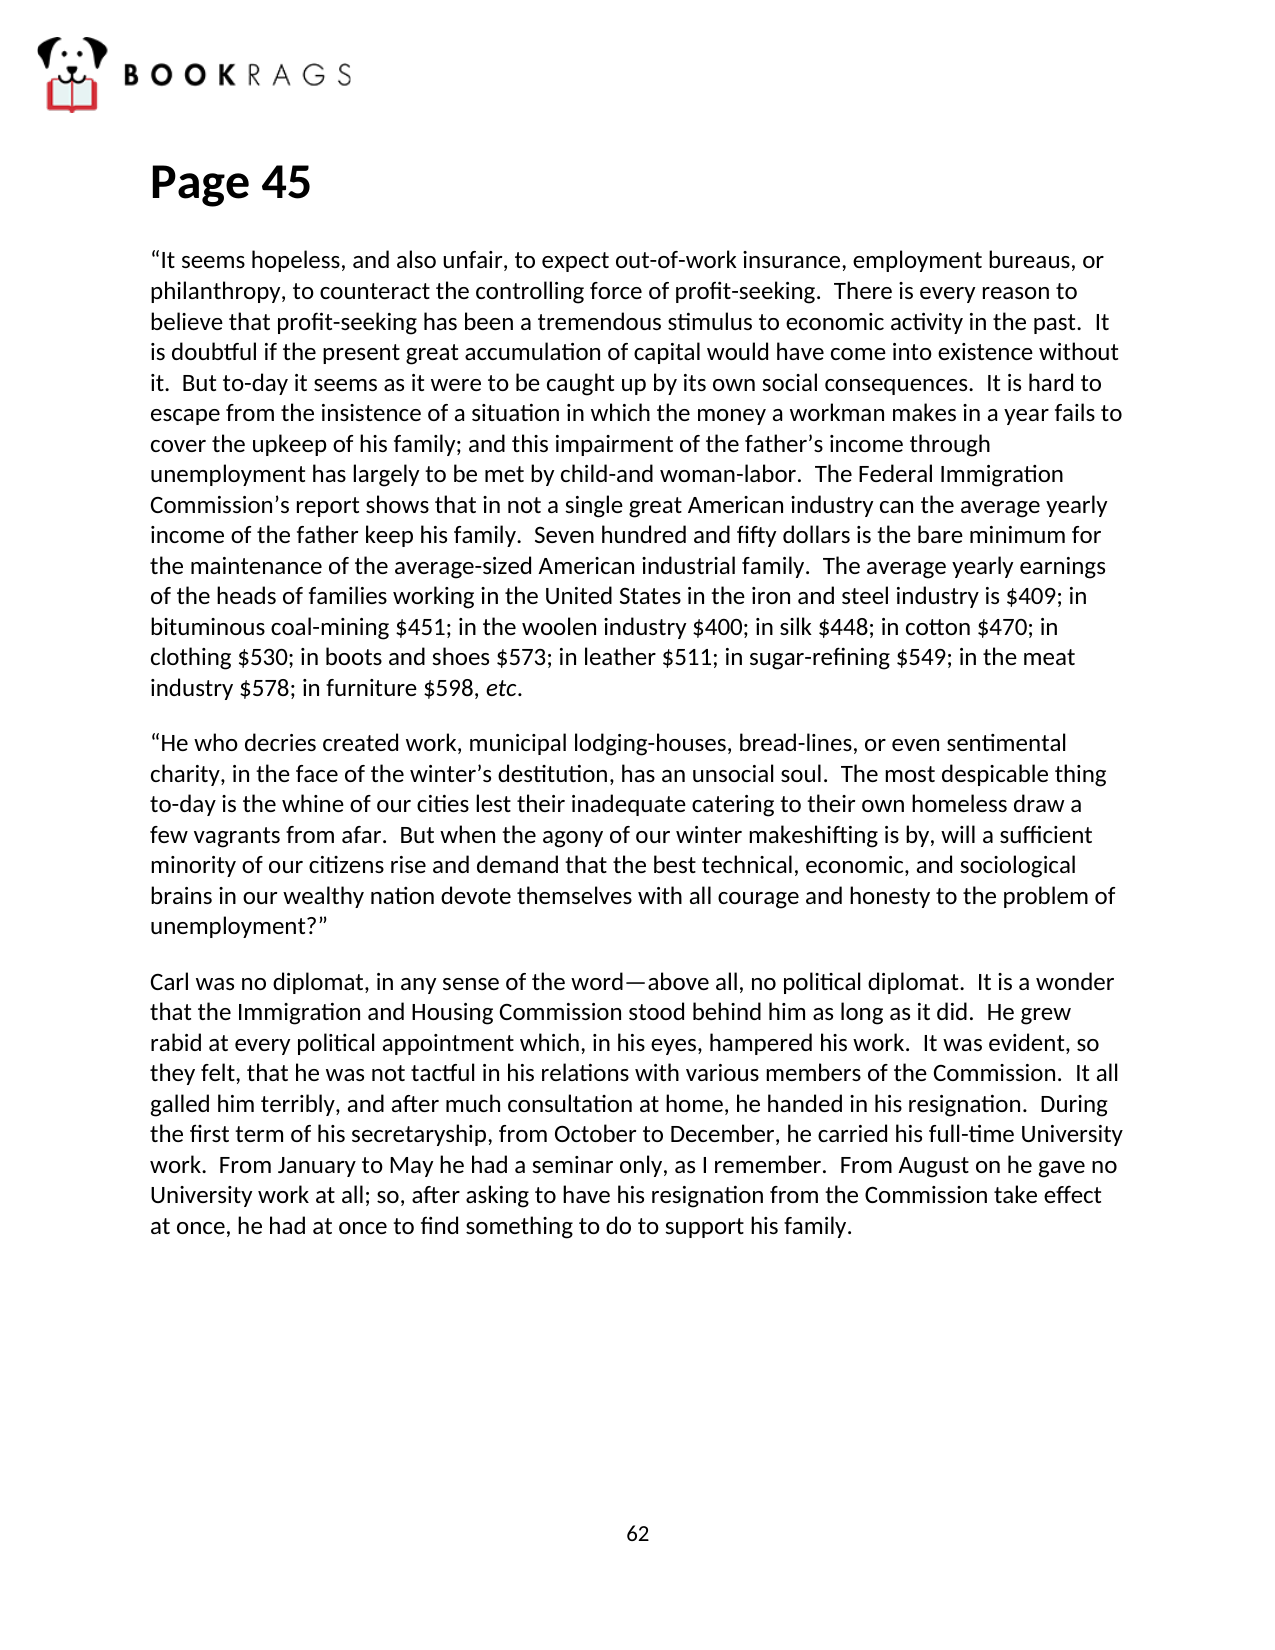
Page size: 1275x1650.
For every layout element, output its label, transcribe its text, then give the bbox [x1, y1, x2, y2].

picture [37, 37, 351, 113]
text “He who decries created work, municipal lodging-houses, bread-lines, or even sentimental charity, in the face of the winter’s destitution, has an unsocial soul. The most despicable thing to-day is the whine of our cities lest their inadequate catering to their own homeless draw a few vagrants from afar. But when the agony of our winter makeshifting is by, will a sufficient minority of our citizens rise and demand that the best technical, economic, and sociological brains in our wealthy nation devote themselves with all courage and honesty to the problem of unemployment?” [150, 727, 1125, 941]
text Carl was no diplomat, in any sense of the word—­above all, no political diplomat. It is a wonder that the Immigration and Housing Commission stood behind him as long as it did. He grew rabid at every political appointment which, in his eyes, hampered his work. It was evident, so they felt, that he was not tactful in his relations with various members of the Commission. It all galled him terribly, and after much consultation at home, he handed in his resignation. During the first term of his secretaryship, from October to December, he carried his full-time University work. From January to May he had a seminar only, as I remember. From August on he gave no University work at all; so, after asking to have his resignation from the Commission take effect at once, he had at once to find something to do to support his family. [150, 966, 1125, 1241]
text Page 45 [150, 150, 1125, 211]
text “It seems hopeless, and also unfair, to expect out-of-work insurance, employment bureaus, or philanthropy, to counteract the controlling force of profit-seeking. There is every reason to believe that profit-seeking has been a tremendous stimulus to economic activity in the past. It is doubtful if the present great accumulation of capital would have come into existence without it. But to-day it seems as it were to be caught up by its own social consequences. It is hard to escape from the insistence of a situation in which the money a workman makes in a year fails to cover the upkeep of his family; and this impairment of the father’s income through unemployment has largely to be met by child-and woman-labor. The Federal Immigration Commission’s report shows that in not a single great American industry can the average yearly income of the father keep his family. Seven hundred and fifty dollars is the bare minimum for the maintenance of the average-sized American industrial family. The average yearly earnings of the heads of families working in the United States in the iron and steel industry is $409; in bituminous coal-mining $451; in the woolen industry $400; in silk $448; in cotton $470; in clothing $530; in boots and shoes $573; in leather $511; in sugar-refining $549; in the meat industry $578; in furniture $598, etc. [150, 244, 1125, 702]
